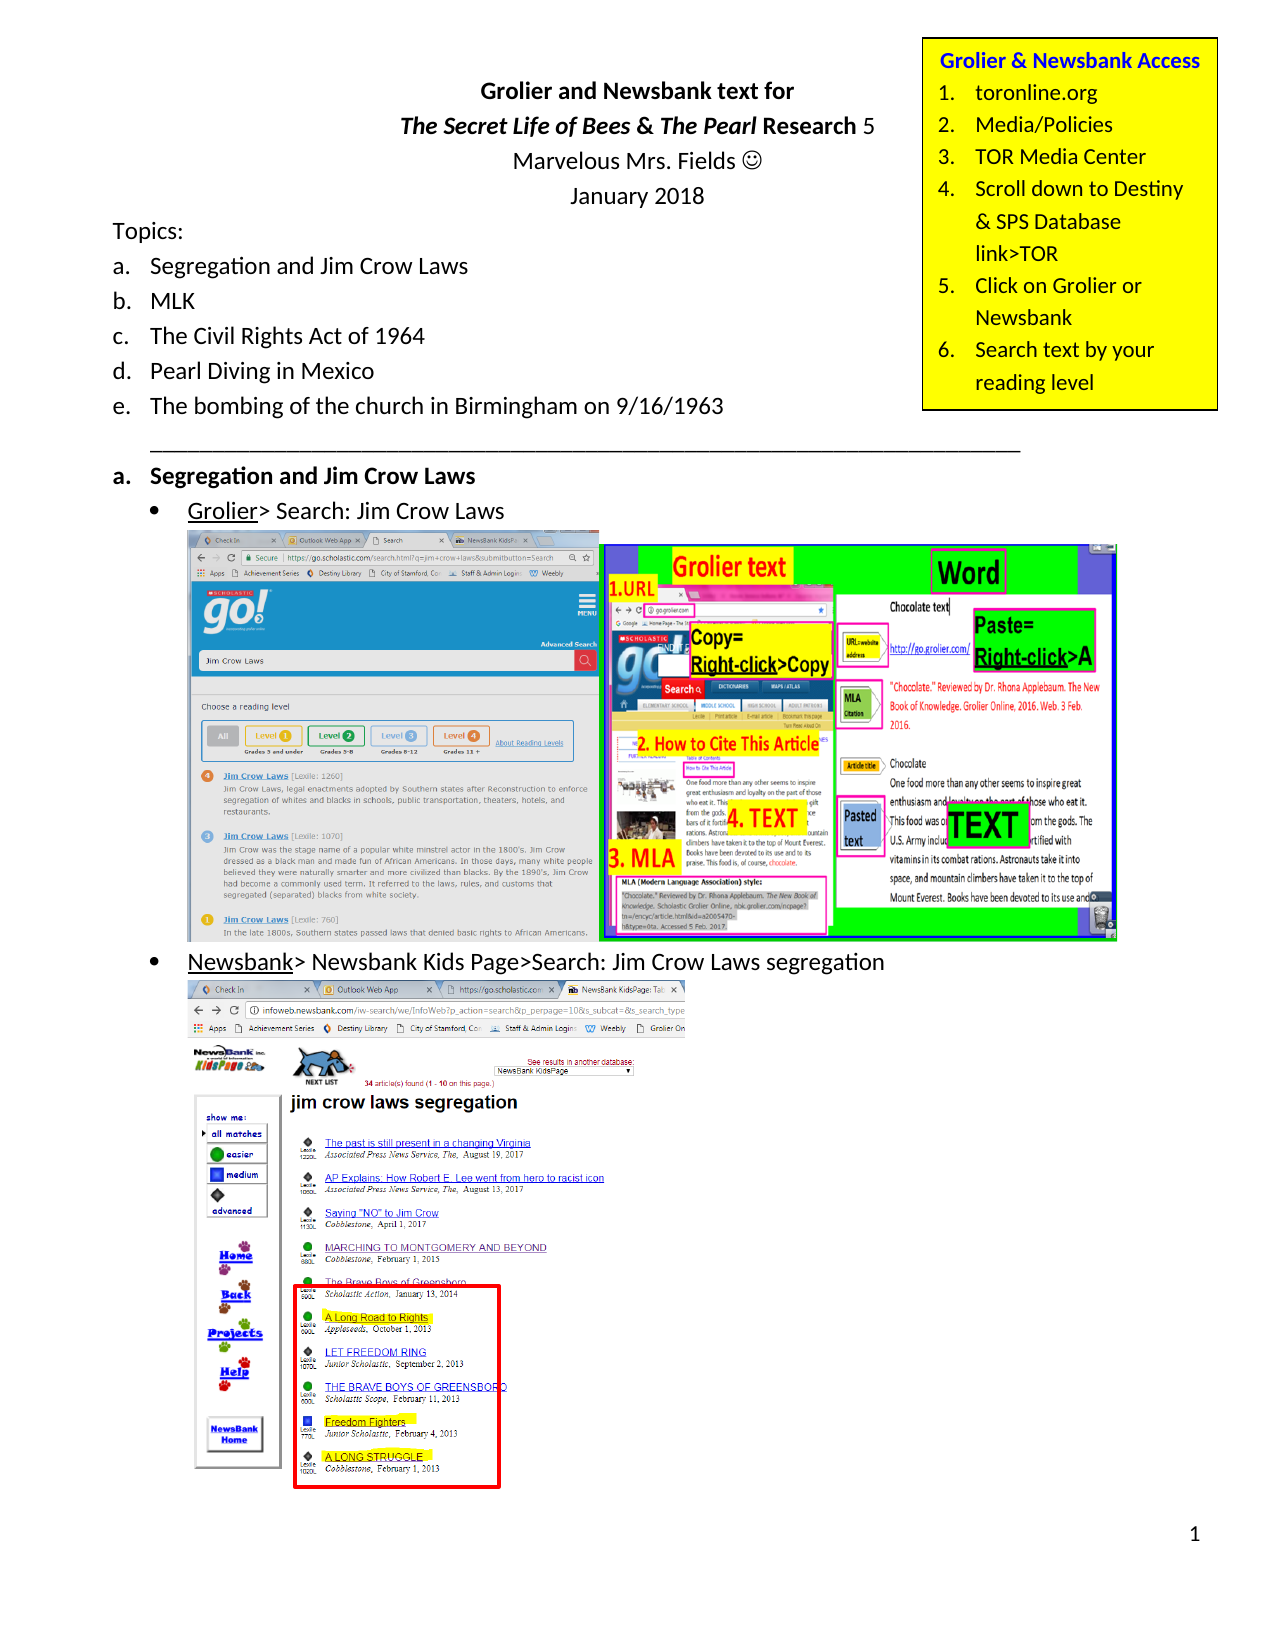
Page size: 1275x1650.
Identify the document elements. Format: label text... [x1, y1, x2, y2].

list ______________________________________________________________________ [150, 425, 1200, 456]
text Topics: [112, 215, 922, 246]
list The Civil Rights Act of 1964 [112, 320, 922, 351]
list MLK [112, 285, 922, 316]
list Pearl Diving in Mexico [112, 355, 922, 386]
picture [297, 1288, 497, 1482]
list Segregation and Jim Crow Laws [112, 250, 922, 281]
text Marvelous Mrs. Fields [75, 145, 922, 176]
text January 2018 [75, 180, 922, 211]
picture [599, 542, 1118, 942]
list Grolier and Newsbank text for [75, 75, 922, 106]
list The bombing of the church in Birmingham on 9/16/1963 [112, 390, 1200, 421]
list Segregation and Jim Crow Laws [112, 460, 1200, 491]
text The Secret Life of Bees & The Pearl Research 5 [75, 110, 922, 141]
list Grolier> Search: Jim Crow Laws [150, 495, 1200, 526]
picture [187, 980, 685, 1482]
